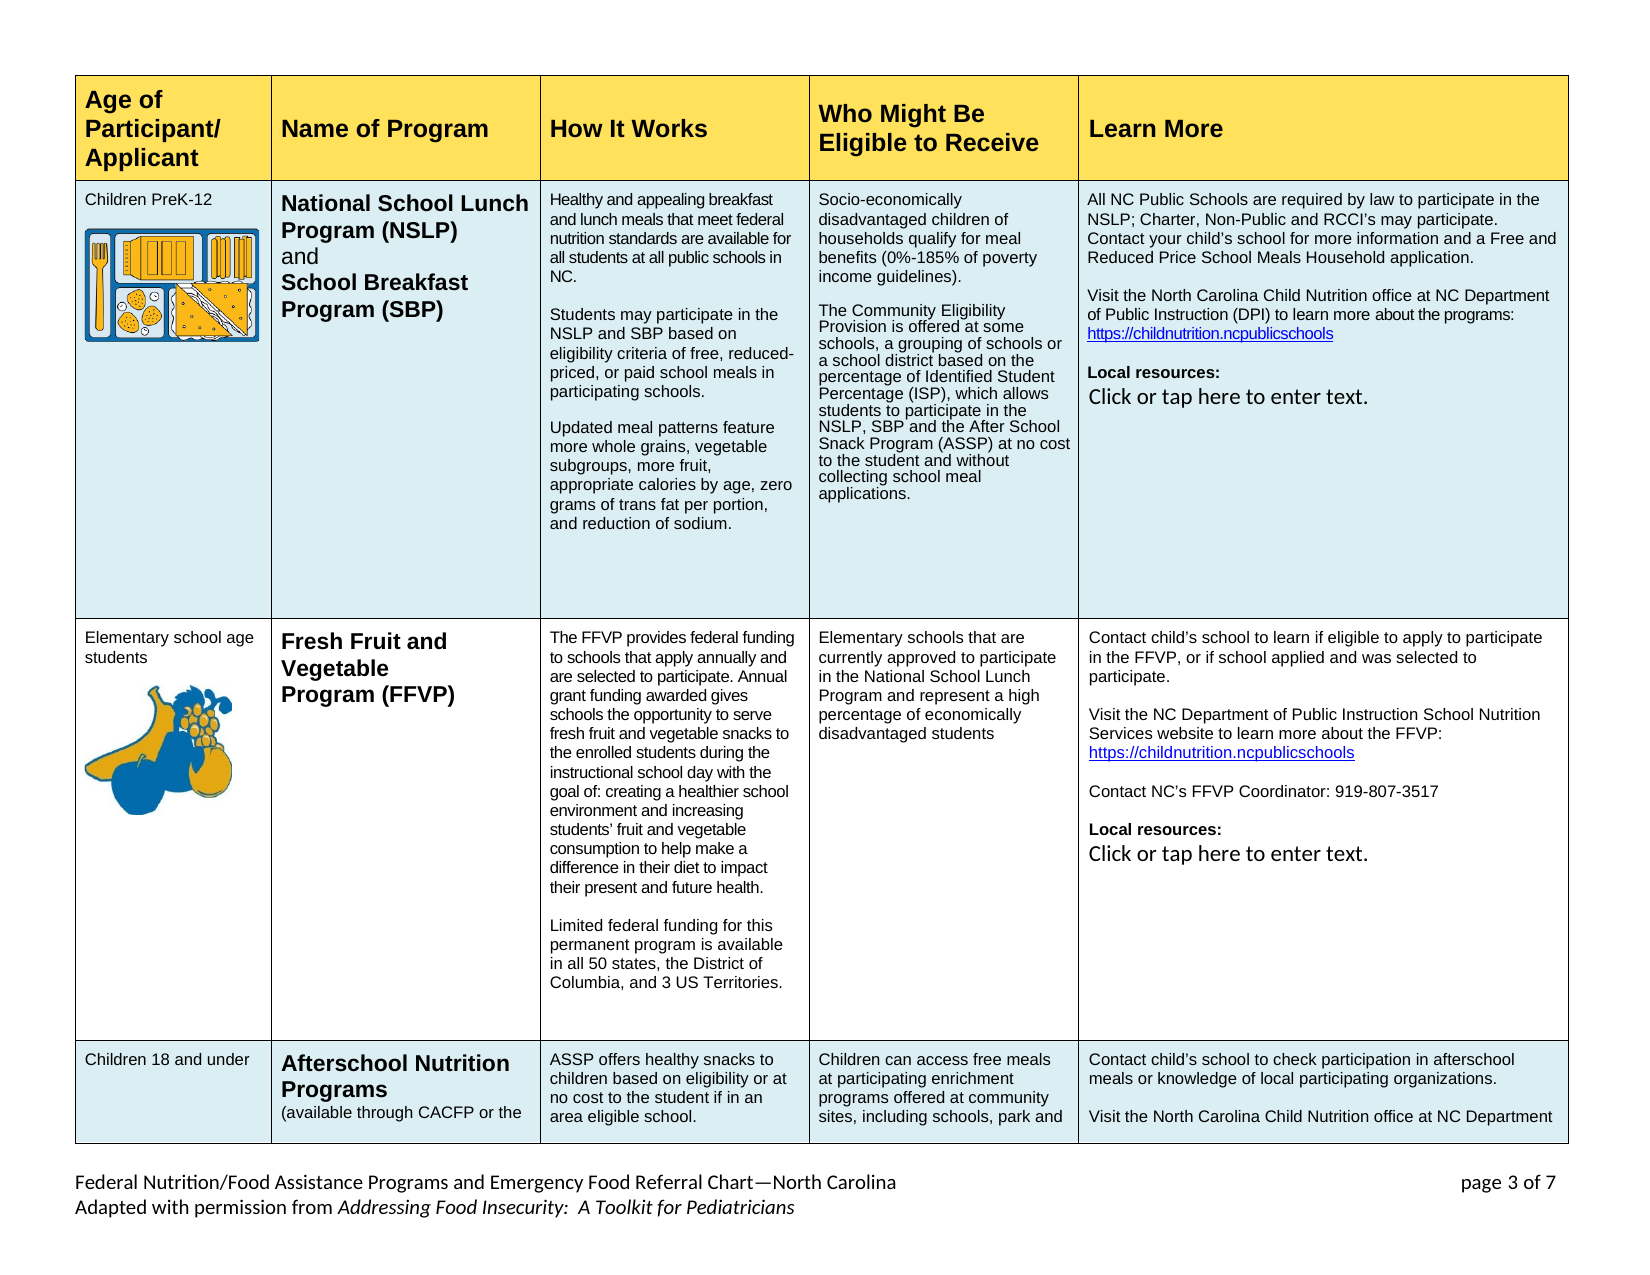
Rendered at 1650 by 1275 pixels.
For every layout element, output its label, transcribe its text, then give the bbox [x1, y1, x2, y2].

table_header Age of Participant/ Applicant [76, 76, 271, 180]
table_cell The FFVP provides federal funding to schools that apply annually and are selected to participate. Annual grant funding awarded gives schools the opportunity to serve fresh fruit and vegetable snacks to the enrolled students during the instructional school day with the goal of: creating a healthier school environment and increasing students’ fruit and vegetable consumption to help make a difference in their diet to impact their present and future health. Limited federal funding for this permanent program is available in all 50 states, the District of Columbia, and 3 US Territories. [541, 619, 809, 1040]
table_header Who Might Be Eligible to Receive [810, 76, 1078, 180]
table_cell Healthy and appealing breakfast and lunch meals that meet federal nutrition standards are available for all students at all public schools in NC. Students may participate in the NSLP and SBP based on eligibility criteria of free, reduced-priced, or paid school meals in participating schools. Updated meal patterns feature more whole grains, vegetable subgroups, more fruit, appropriate calories by age, zero grams of trans fat per portion, and reduction of sodium. [541, 181, 809, 618]
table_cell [1079, 1041, 1568, 1142]
table_cell All NC Public Schools are required by law to participate in the NSLP; Charter, Non-Public and RCCI’s may participate. Contact your child’s school for more information and a Free and Reduced Price School Meals Household application. Visit the North Carolina Child Nutrition office at NC Department of Public Instruction (DPI) to learn more about the programs: https://childnutrition.ncpublicschools Local resources: [1079, 181, 1568, 618]
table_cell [541, 1041, 809, 1142]
table_header How It Works [541, 76, 809, 180]
table_cell Socio-economically disadvantaged children of households qualify for meal benefits (0%-185% of poverty income guidelines). The Community Eligibility Provision is offered at some schools, a grouping of schools or a school district based on the percentage of Identified Student Percentage (ISP), which allows students to participate in the NSLP, SBP and the After School Snack Program (ASSP) at no cost to the student and without collecting school meal applications. [810, 181, 1078, 618]
picture [84, 685, 232, 815]
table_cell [810, 1041, 1078, 1142]
picture [84, 228, 260, 342]
table_cell National School Lunch Program (NSLP) and School Breakfast Program (SBP) [272, 181, 540, 618]
table_cell Contact child’s school to learn if eligible to apply to participate in the FFVP, or if school applied and was selected to participate. Visit the NC Department of Public Instruction School Nutrition Services website to learn more about the FFVP: https://childnutrition.ncpublicschools Contact NC’s FFVP Coordinator: 919-807-3517 Local resources: [1079, 619, 1568, 1040]
table_cell Children PreK-12 [76, 181, 271, 618]
table_cell Fresh Fruit and Vegetable Program (FFVP) [272, 619, 540, 1040]
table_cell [272, 1041, 540, 1142]
table_header Name of Program [272, 76, 540, 180]
table_cell Children 18 and under [76, 1041, 271, 1142]
table_cell Elementary schools that are currently approved to participate in the National School Lunch Program and represent a high percentage of economically disadvantaged students [810, 619, 1078, 1040]
table_header Learn More [1079, 76, 1568, 180]
table_cell Elementary school age students [76, 619, 271, 1040]
